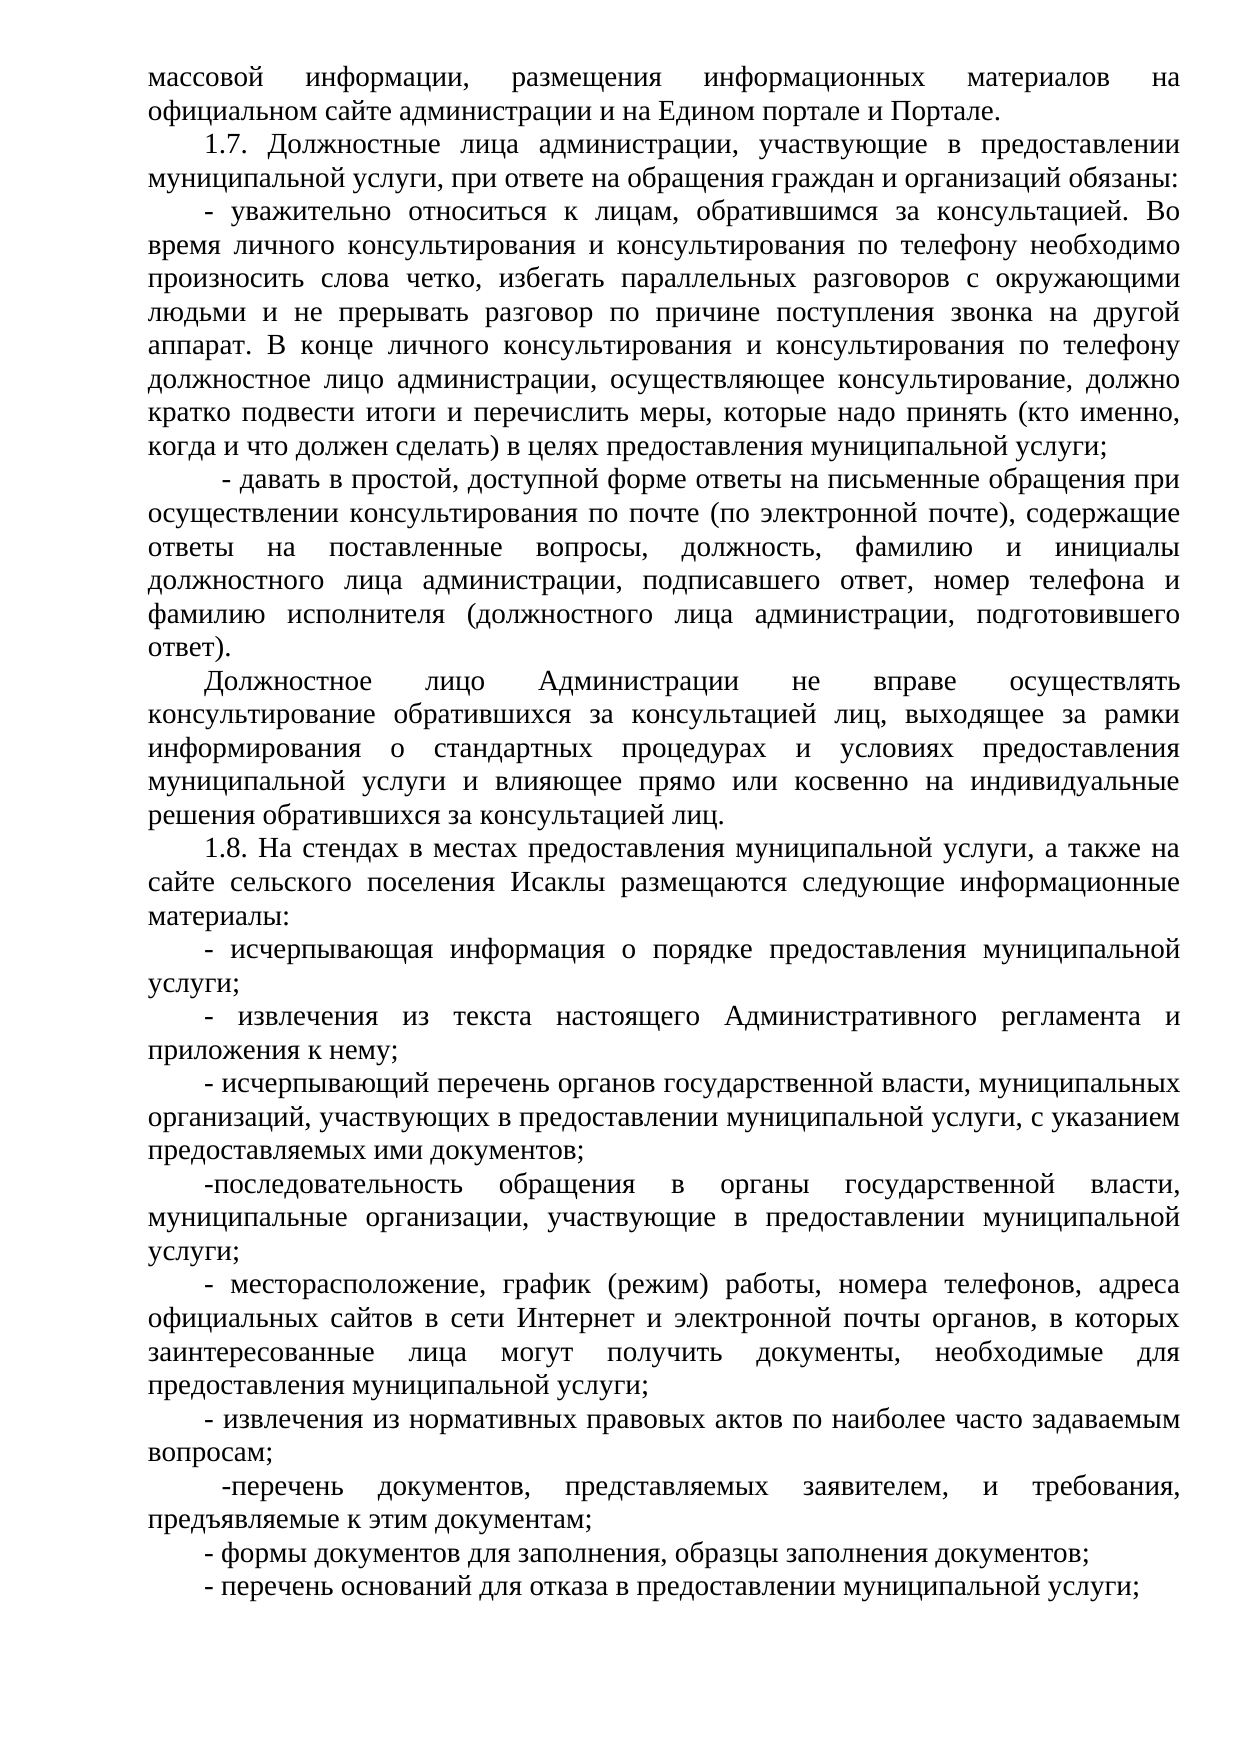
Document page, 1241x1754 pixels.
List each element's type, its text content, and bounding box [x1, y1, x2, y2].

text -последовательность обращения в органы государственной власти, муниципальные организации, участвующие в предоставлении муниципальной услуги; [148, 1166, 1181, 1267]
text - извлечения из текста настоящего Административного регламента и приложения к нему; [148, 998, 1181, 1065]
text - уважительно относиться к лицам, обратившимся за консультацией. Во время личного консультирования и консультирования по телефону необходимо произносить слова четко, избегать параллельных разговоров с окружающими людьми и не прерывать разговор по причине поступления звонка на другой аппарат. В конце личного консультирования и консультирования по телефону должностное лицо администрации, осуществляющее консультирование, должно кратко подвести итоги и перечислить меры, которые надо принять (кто именно, когда и что должен сделать) в целях предоставления муниципальной услуги; [148, 193, 1181, 462]
text 1.7. Должностные лица администрации, участвующие в предоставлении муниципальной услуги, при ответе на обращения граждан и организаций обязаны: [148, 126, 1181, 193]
text Должностное лицо Администрации не вправе осуществлять консультирование обратившихся за консультацией лиц, выходящее за рамки информирования о стандартных процедурах и условиях предоставления муниципальной услуги и влияющее прямо или косвенно на индивидуальные решения обратившихся за консультацией лиц. [148, 663, 1181, 831]
text - извлечения из нормативных правовых актов по наиболее часто задаваемым вопросам; [148, 1401, 1181, 1468]
text - исчерпывающий перечень органов государственной власти, муниципальных организаций, участвующих в предоставлении муниципальной услуги, с указанием предоставляемых ими документов; [148, 1065, 1181, 1166]
text - перечень оснований для отказа в предоставлении муниципальной услуги; [148, 1568, 1181, 1602]
text -перечень документов, представляемых заявителем, и требования, предъявляемые к этим документам; [148, 1468, 1181, 1535]
text - давать в простой, доступной форме ответы на письменные обращения при осуществлении консультирования по почте (по электронной почте), содержащие ответы на поставленные вопросы, должность, фамилию и инициалы должностного лица администрации, подписавшего ответ, номер телефона и фамилию исполнителя (должностного лица администрации, подготовившего ответ). [148, 462, 1181, 663]
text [148, 59, 1181, 126]
text - формы документов для заполнения, образцы заполнения документов; [148, 1535, 1181, 1568]
text - исчерпывающая информация о порядке предоставления муниципальной услуги; [148, 931, 1181, 998]
text - месторасположение, график (режим) работы, номера телефонов, адреса официальных сайтов в сети Интернет и электронной почты органов, в которых заинтересованные лица могут получить документы, необходимые для предоставления муниципальной услуги; [148, 1267, 1181, 1401]
text 1.8. На стендах в местах предоставления муниципальной услуги, а также на сайте сельского поселения Исаклы размещаются следующие информационные материалы: [148, 831, 1181, 931]
